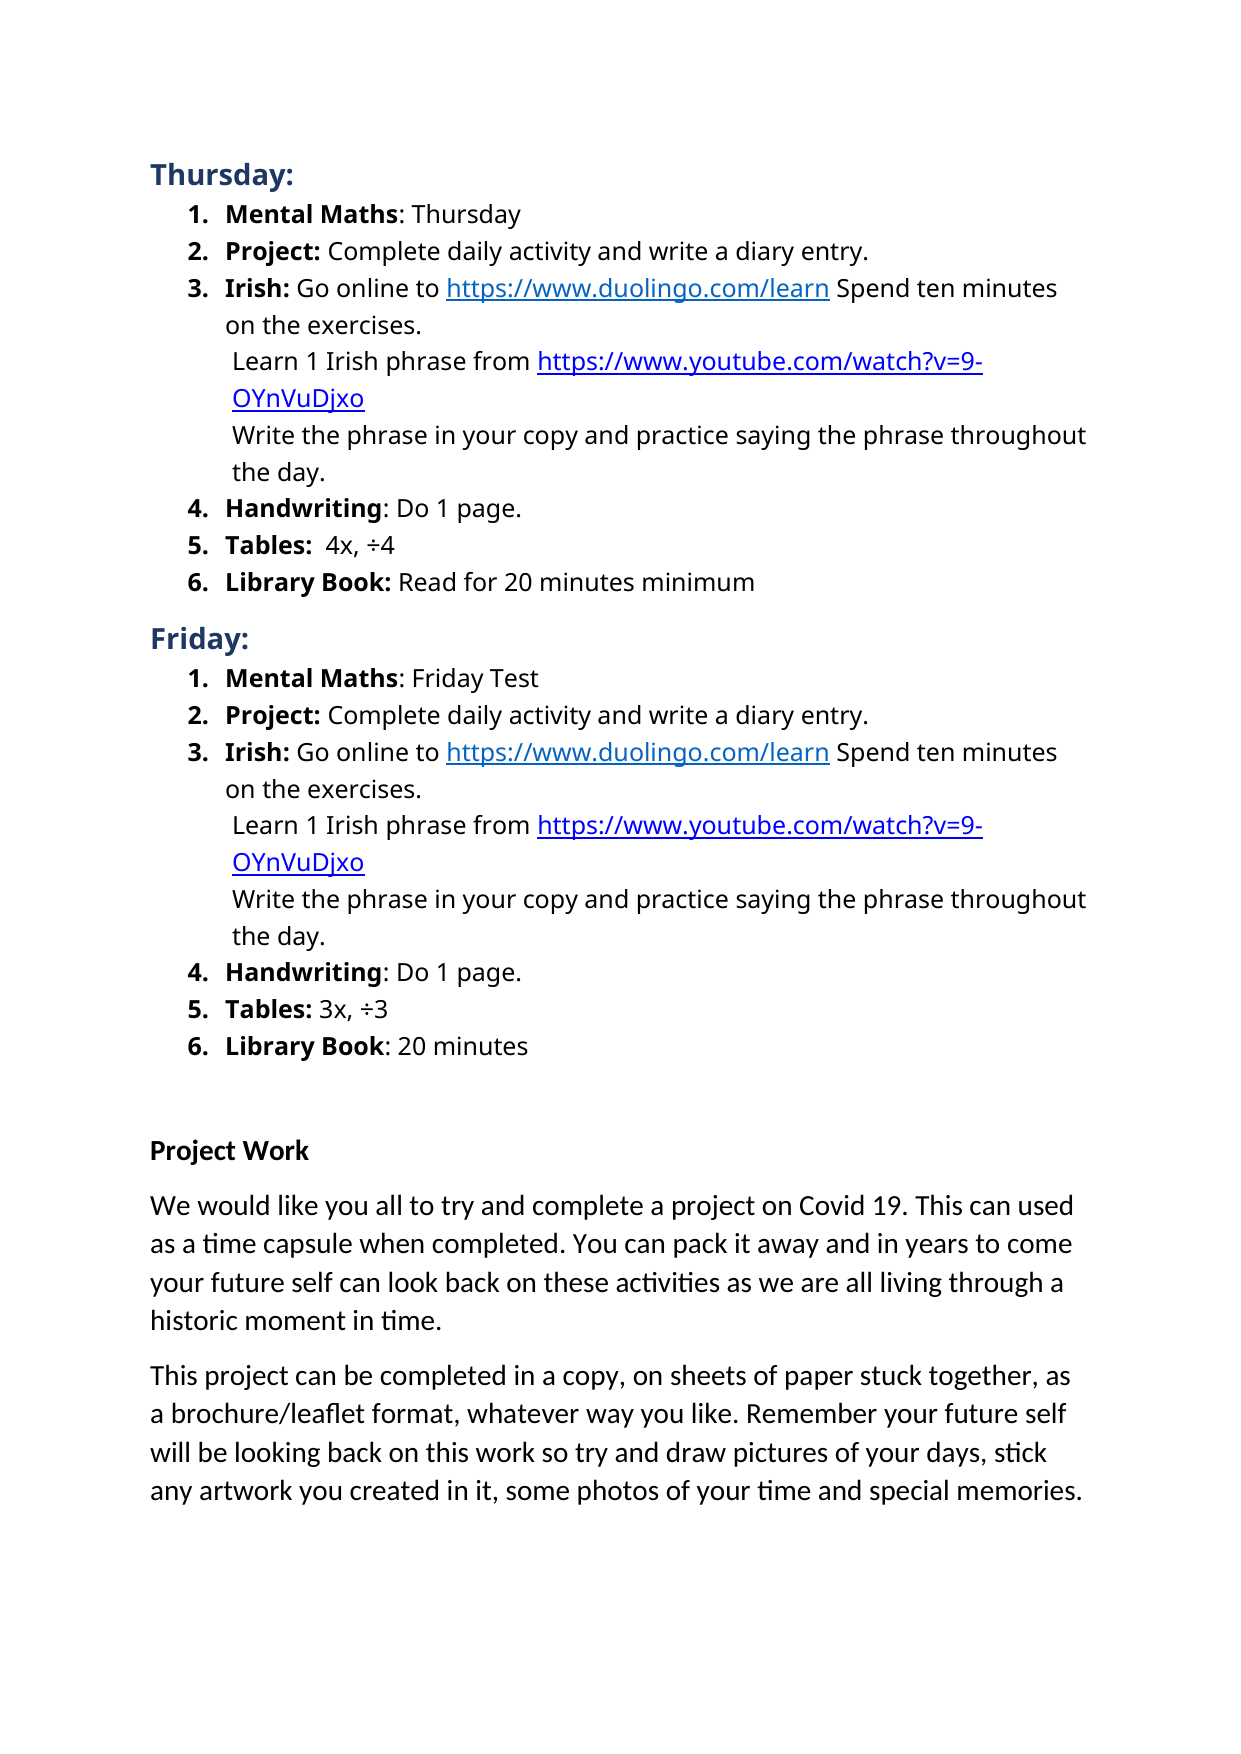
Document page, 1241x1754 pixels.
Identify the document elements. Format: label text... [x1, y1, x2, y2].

list Handwriting: Do 1 page. [187, 491, 1090, 525]
list Write the phrase in your copy and practice saying the phrase throughout the day. [232, 418, 1090, 488]
list Project: Complete daily activity and write a diary entry. [187, 698, 1090, 732]
subtitle Thursday: [150, 154, 1090, 194]
list Learn 1 Irish phrase from https://www.youtube.com/watch?v=9-OYnVuDjxo [232, 808, 1090, 879]
list Tables: 4x, ÷4 [187, 528, 1090, 562]
list Write the phrase in your copy and practice saying the phrase throughout the day. [232, 882, 1090, 952]
subtitle Friday: [150, 618, 1090, 658]
text We would like you all to try and complete a project on Covid 19. This can used as a time capsule when completed. You can pack it away and in years to come your future self can look back on these activities as we are all living through a historic moment in time. [150, 1187, 1090, 1338]
list Project: Complete daily activity and write a diary entry. [187, 234, 1090, 268]
text Project Work [150, 1132, 1090, 1167]
list Library Book: 20 minutes [187, 1029, 1090, 1063]
list Learn 1 Irish phrase from https://www.youtube.com/watch?v=9-OYnVuDjxo [232, 344, 1090, 415]
text This project can be completed in a copy, on sheets of paper stuck together, as a brochure/leaflet format, whatever way you like. Remember your future self will be looking back on this work so try and draw pictures of your days, stick any artwork you created in it, some photos of your time and special memories. [150, 1357, 1090, 1508]
list Tables: 3x, ÷3 [187, 992, 1090, 1026]
list Mental Maths: Friday Test [187, 661, 1090, 695]
list Irish: Go online to https://www.duolingo.com/learn Spend ten minutes on the exercises. [187, 271, 1090, 341]
list Mental Maths: Thursday [187, 197, 1090, 231]
list Library Book: Read for 20 minutes minimum [187, 565, 1090, 599]
list Handwriting: Do 1 page. [187, 955, 1090, 989]
list Irish: Go online to https://www.duolingo.com/learn Spend ten minutes on the exercises. [187, 734, 1090, 805]
